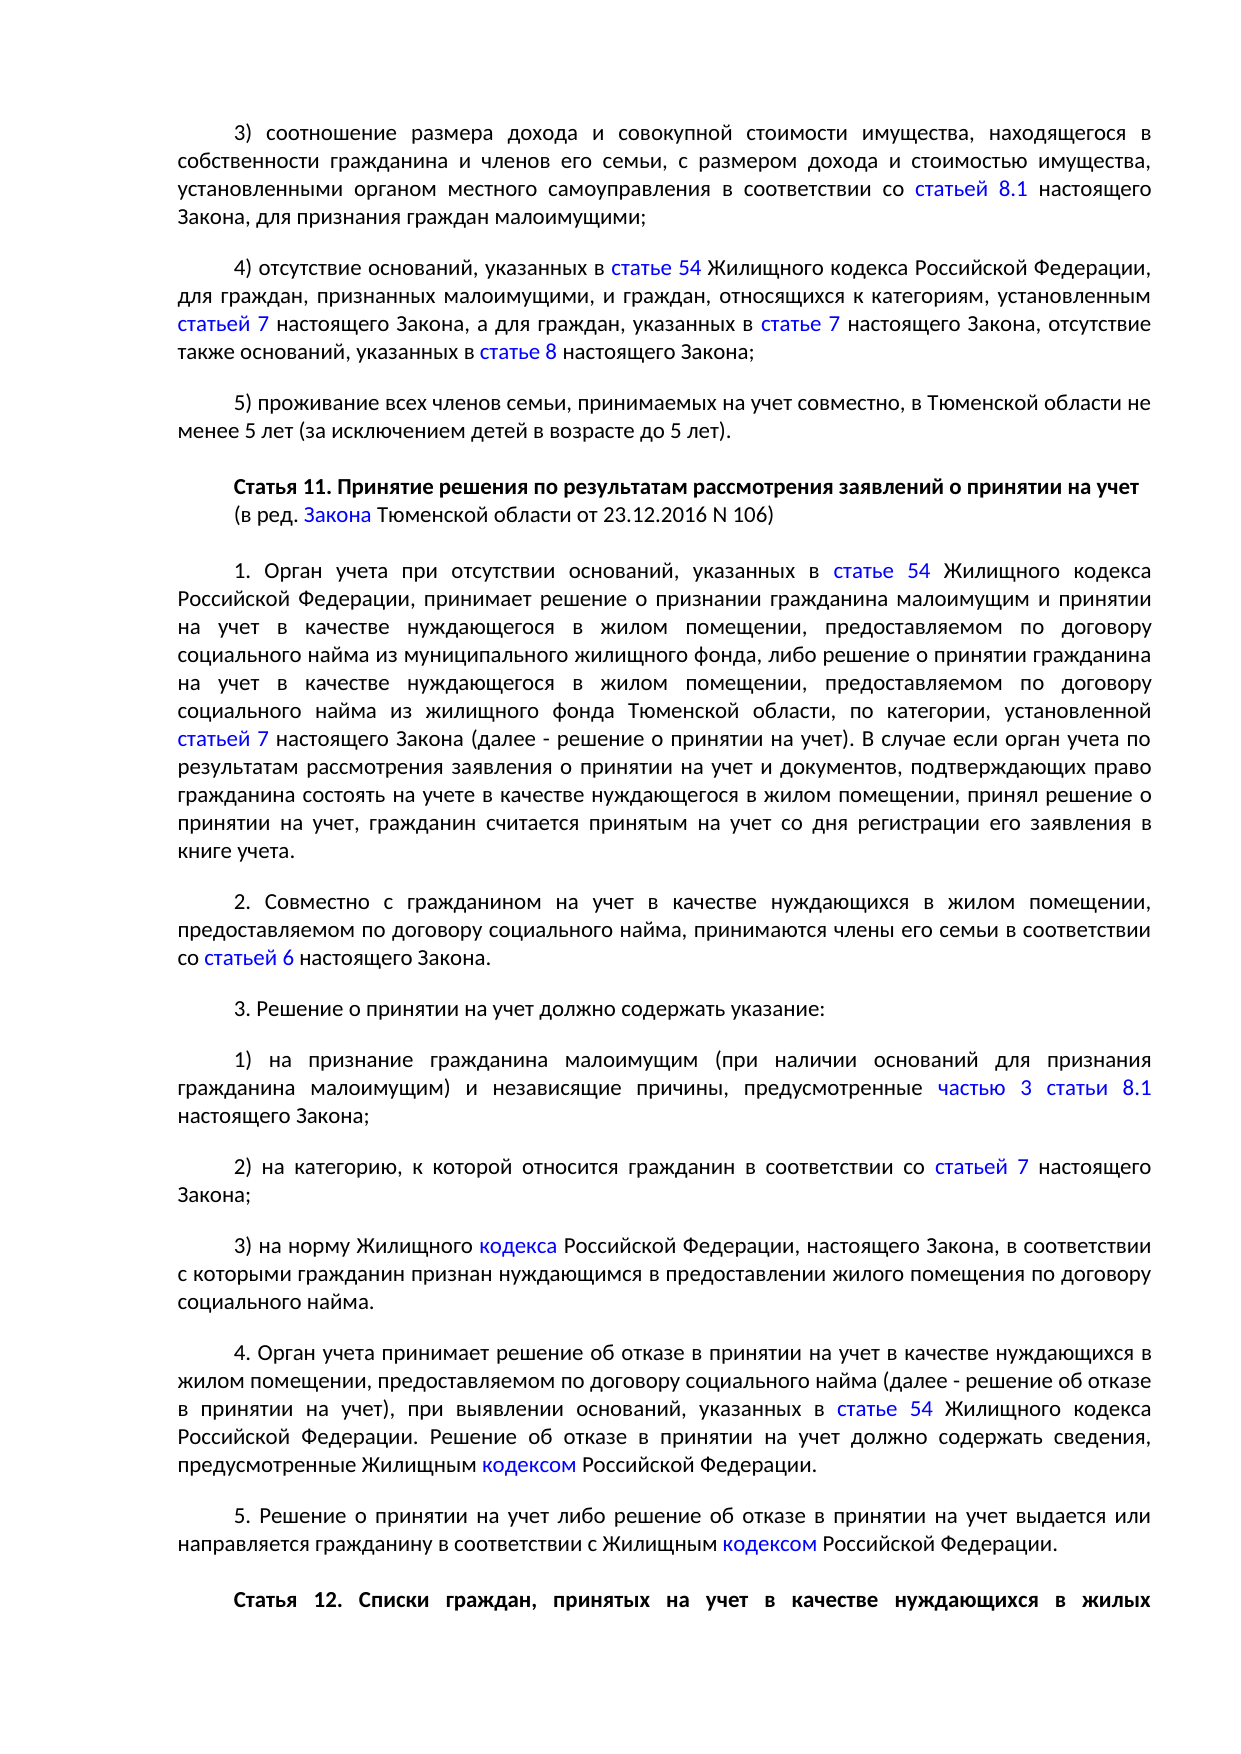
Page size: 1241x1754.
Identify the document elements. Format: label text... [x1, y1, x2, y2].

text (в ред. Закона Тюменской области от 23.12.2016 N 106) [177, 500, 1152, 528]
text 1. Орган учета при отсутствии оснований, указанных в статье 54 Жилищного кодекса Российской Федерации, принимает решение о признании гражданина малоимущим и принятии на учет в качестве нуждающегося в жилом помещении, предоставляемом по договору социального найма из муниципального жилищного фонда, либо решение о принятии гражданина на учет в качестве нуждающегося в жилом помещении, предоставляемом по договору социального найма из жилищного фонда Тюменской области, по категории, установленной статьей 7 настоящего Закона (далее - решение о принятии на учет). В случае если орган учета по результатам рассмотрения заявления о принятии на учет и документов, подтверждающих право гражданина состоять на учете в качестве нуждающегося в жилом помещении, принял решение о принятии на учет, гражданин считается принятым на учет со дня регистрации его заявления в книге учета. [177, 556, 1152, 864]
text 3) соотношение размера дохода и совокупной стоимости имущества, находящегося в собственности гражданина и членов его семьи, с размером дохода и стоимостью имущества, установленными органом местного самоуправления в соответствии со статьей 8.1 настоящего Закона, для признания граждан малоимущими; [177, 118, 1152, 230]
text 2. Совместно с гражданином на учет в качестве нуждающихся в жилом помещении, предоставляемом по договору социального найма, принимаются члены его семьи в соответствии со статьей 6 настоящего Закона. [177, 887, 1152, 971]
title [177, 1585, 1152, 1613]
text 5) проживание всех членов семьи, принимаемых на учет совместно, в Тюменской области не менее 5 лет (за исключением детей в возрасте до 5 лет). [177, 388, 1152, 444]
text 1) на признание гражданина малоимущим (при наличии оснований для признания гражданина малоимущим) и независящие причины, предусмотренные частью 3 статьи 8.1 настоящего Закона; [177, 1045, 1152, 1129]
text 4. Орган учета принимает решение об отказе в принятии на учет в качестве нуждающихся в жилом помещении, предоставляемом по договору социального найма (далее - решение об отказе в принятии на учет), при выявлении оснований, указанных в статье 54 Жилищного кодекса Российской Федерации. Решение об отказе в принятии на учет должно содержать сведения, предусмотренные Жилищным кодексом Российской Федерации. [177, 1338, 1152, 1478]
text 3. Решение о принятии на учет должно содержать указание: [177, 994, 1152, 1022]
text 3) на норму Жилищного кодекса Российской Федерации, настоящего Закона, в соответствии с которыми гражданин признан нуждающимся в предоставлении жилого помещения по договору социального найма. [177, 1231, 1152, 1315]
title Статья 11. Принятие решения по результатам рассмотрения заявлений о принятии на учет [177, 472, 1152, 500]
text 2) на категорию, к которой относится гражданин в соответствии со статьей 7 настоящего Закона; [177, 1152, 1152, 1208]
text 4) отсутствие оснований, указанных в статье 54 Жилищного кодекса Российской Федерации, для граждан, признанных малоимущими, и граждан, относящихся к категориям, установленным статьей 7 настоящего Закона, а для граждан, указанных в статье 7 настоящего Закона, отсутствие также оснований, указанных в статье 8 настоящего Закона; [177, 253, 1152, 365]
text 5. Решение о принятии на учет либо решение об отказе в принятии на учет выдается или направляется гражданину в соответствии с Жилищным кодексом Российской Федерации. [177, 1501, 1152, 1557]
